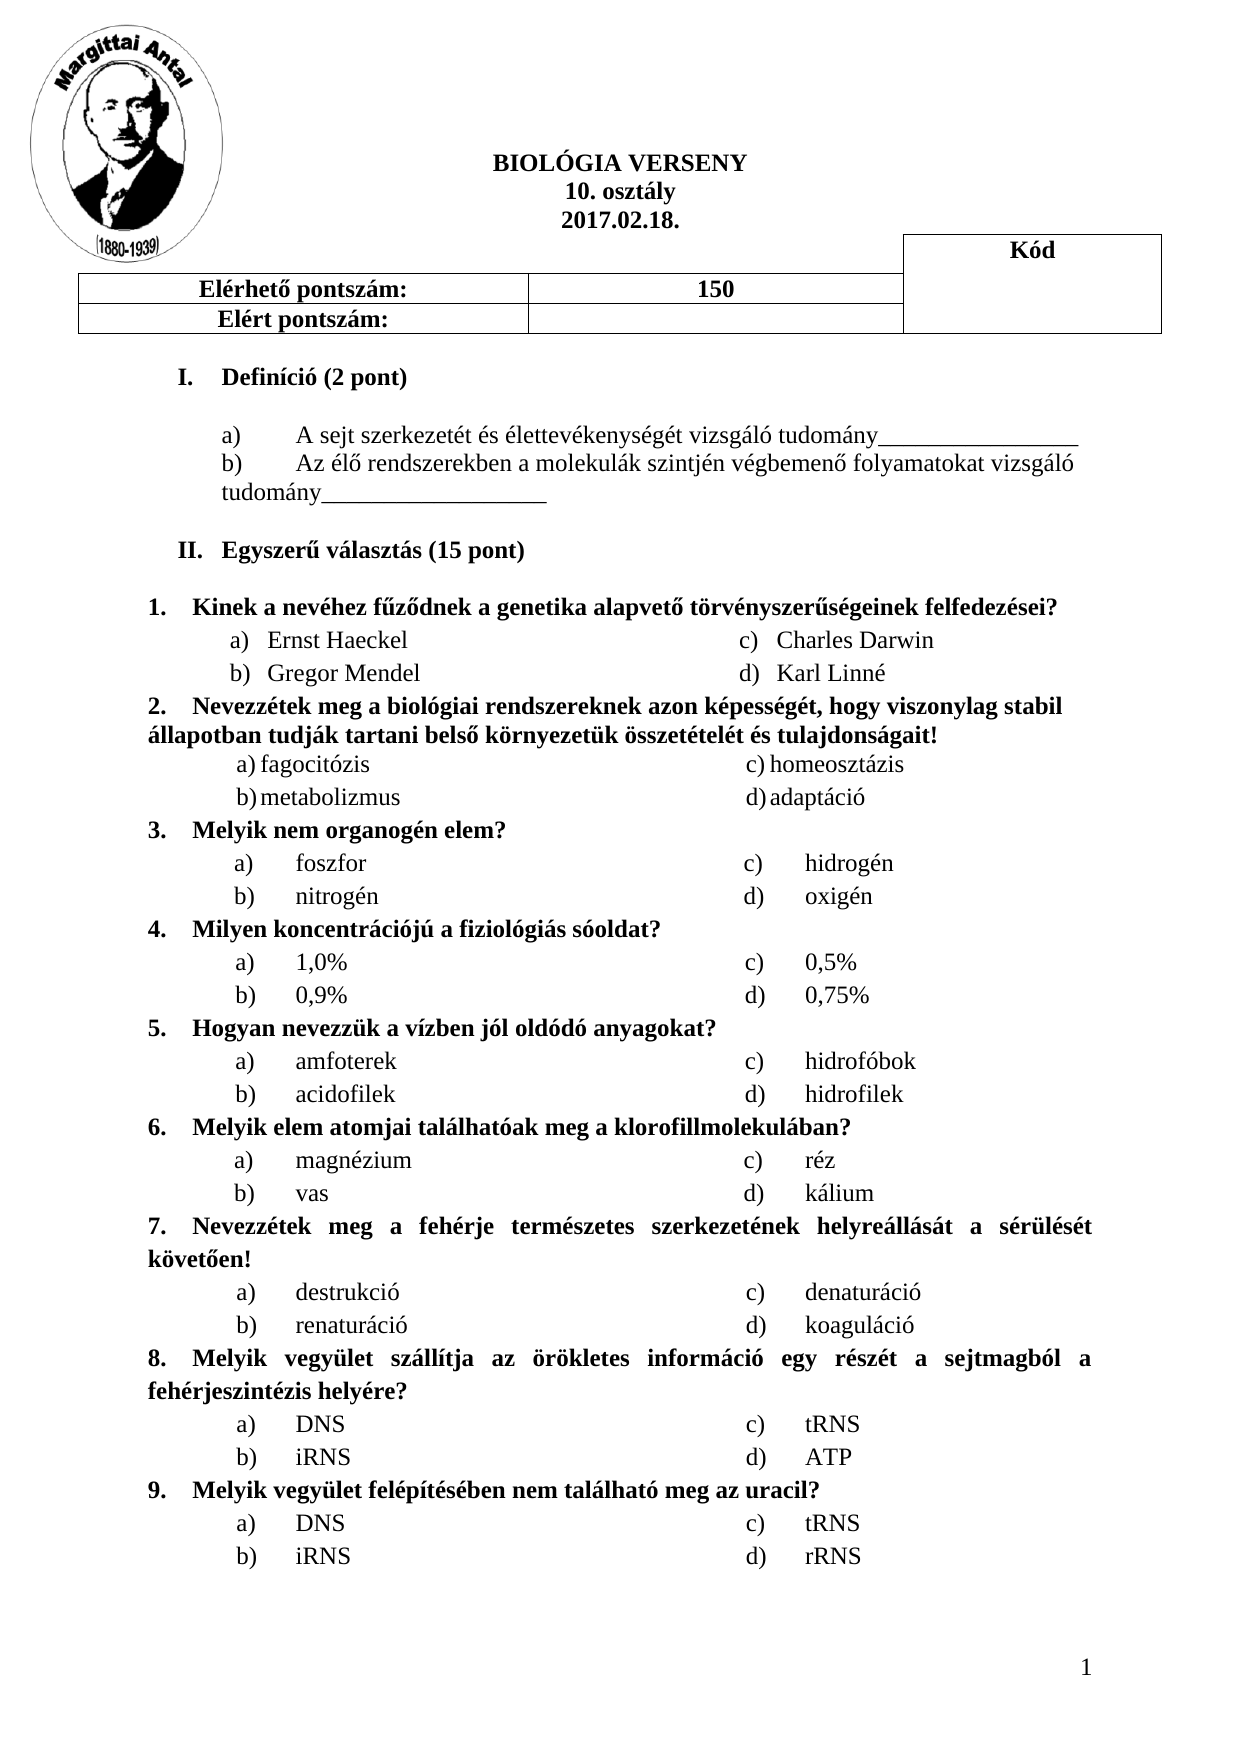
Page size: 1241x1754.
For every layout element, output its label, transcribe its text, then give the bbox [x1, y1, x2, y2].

table_cell Elérhető pontszám: [79, 274, 528, 303]
list Definíció (2 pont) [177, 362, 1093, 391]
list iRNS [236, 1541, 583, 1570]
list kálium [743, 1178, 1093, 1207]
picture [18, 6, 232, 267]
list Egyszerű választás (15 pont) [177, 535, 1093, 563]
list hidrogén [743, 848, 1093, 877]
list A sejt szerkezetét és élettevékenységét vizsgáló tudomány________________ [221, 420, 1093, 448]
table_cell 150 [529, 274, 903, 303]
list Melyik nem organogén elem? [148, 815, 1093, 844]
list 0,75% [744, 980, 1093, 1009]
list Ernst Haeckel [229, 625, 583, 654]
list koaguláció [746, 1310, 1093, 1339]
list Nevezzétek meg a biológiai rendszereknek azon képességét, hogy viszonylag stabil állapotban tudják tartani belső környezetük összetételét és tulajdonságait! [148, 691, 1093, 749]
list acidofilek [235, 1079, 583, 1108]
list Milyen koncentrációjú a fiziológiás sóoldat? [148, 914, 1093, 943]
list metabolizmus [236, 782, 583, 811]
text BIOLÓGIA VERSENY [232, 148, 1093, 176]
list Charles Darwin [739, 625, 1093, 654]
list destrukció [236, 1277, 583, 1306]
list tRNS [746, 1508, 1093, 1537]
list 0,9% [235, 980, 583, 1009]
list Karl Linné [739, 658, 1093, 687]
list oxigén [743, 881, 1093, 910]
list Melyik vegyület felépítésében nem található meg az uracil? [148, 1475, 1093, 1504]
list nitrogén [234, 881, 583, 910]
list Kinek a nevéhez fűződnek a genetika alapvető törvényszerűségeinek felfedezései? [148, 592, 1093, 621]
table_cell Elért pontszám: [79, 304, 528, 332]
list rRNS [746, 1541, 1093, 1570]
list Nevezzétek meg a fehérje természetes szerkezetének helyreállását a sérülését követően! [148, 1211, 1093, 1273]
list denaturáció [746, 1277, 1093, 1306]
list renaturáció [236, 1310, 583, 1339]
list Melyik vegyület szállítja az örökletes információ egy részét a sejtmagból a fehérjeszintézis helyére? [148, 1343, 1093, 1405]
table_header Kód [904, 235, 1161, 332]
list homeosztázis [746, 749, 1093, 778]
list hidrofilek [744, 1079, 1093, 1108]
list Melyik elem atomjai találhatóak meg a klorofillmolekulában? [148, 1112, 1093, 1141]
list foszfor [234, 848, 583, 877]
list iRNS [236, 1442, 583, 1471]
list Hogyan nevezzük a vízben jól oldódó anyagokat? [148, 1013, 1093, 1042]
list fagocitózis [236, 749, 583, 778]
list amfoterek [235, 1046, 583, 1075]
list Gregor Mendel [229, 658, 583, 687]
list ATP [746, 1442, 1093, 1471]
list vas [234, 1178, 583, 1207]
list réz [743, 1145, 1093, 1174]
text 10. osztály [232, 176, 1093, 205]
list Az élő rendszerekben a molekulák szintjén végbemenő folyamatokat vizsgáló tudomány__________________ [221, 448, 1093, 506]
table_cell [529, 304, 903, 332]
list DNS [236, 1508, 583, 1537]
list 0,5% [744, 947, 1093, 976]
list adaptáció [746, 782, 1093, 811]
list magnézium [234, 1145, 583, 1174]
text 2017.02.18. [232, 205, 1093, 234]
list hidrofóbok [744, 1046, 1093, 1075]
list DNS [236, 1409, 583, 1438]
list 1,0% [235, 947, 583, 976]
list tRNS [746, 1409, 1093, 1438]
